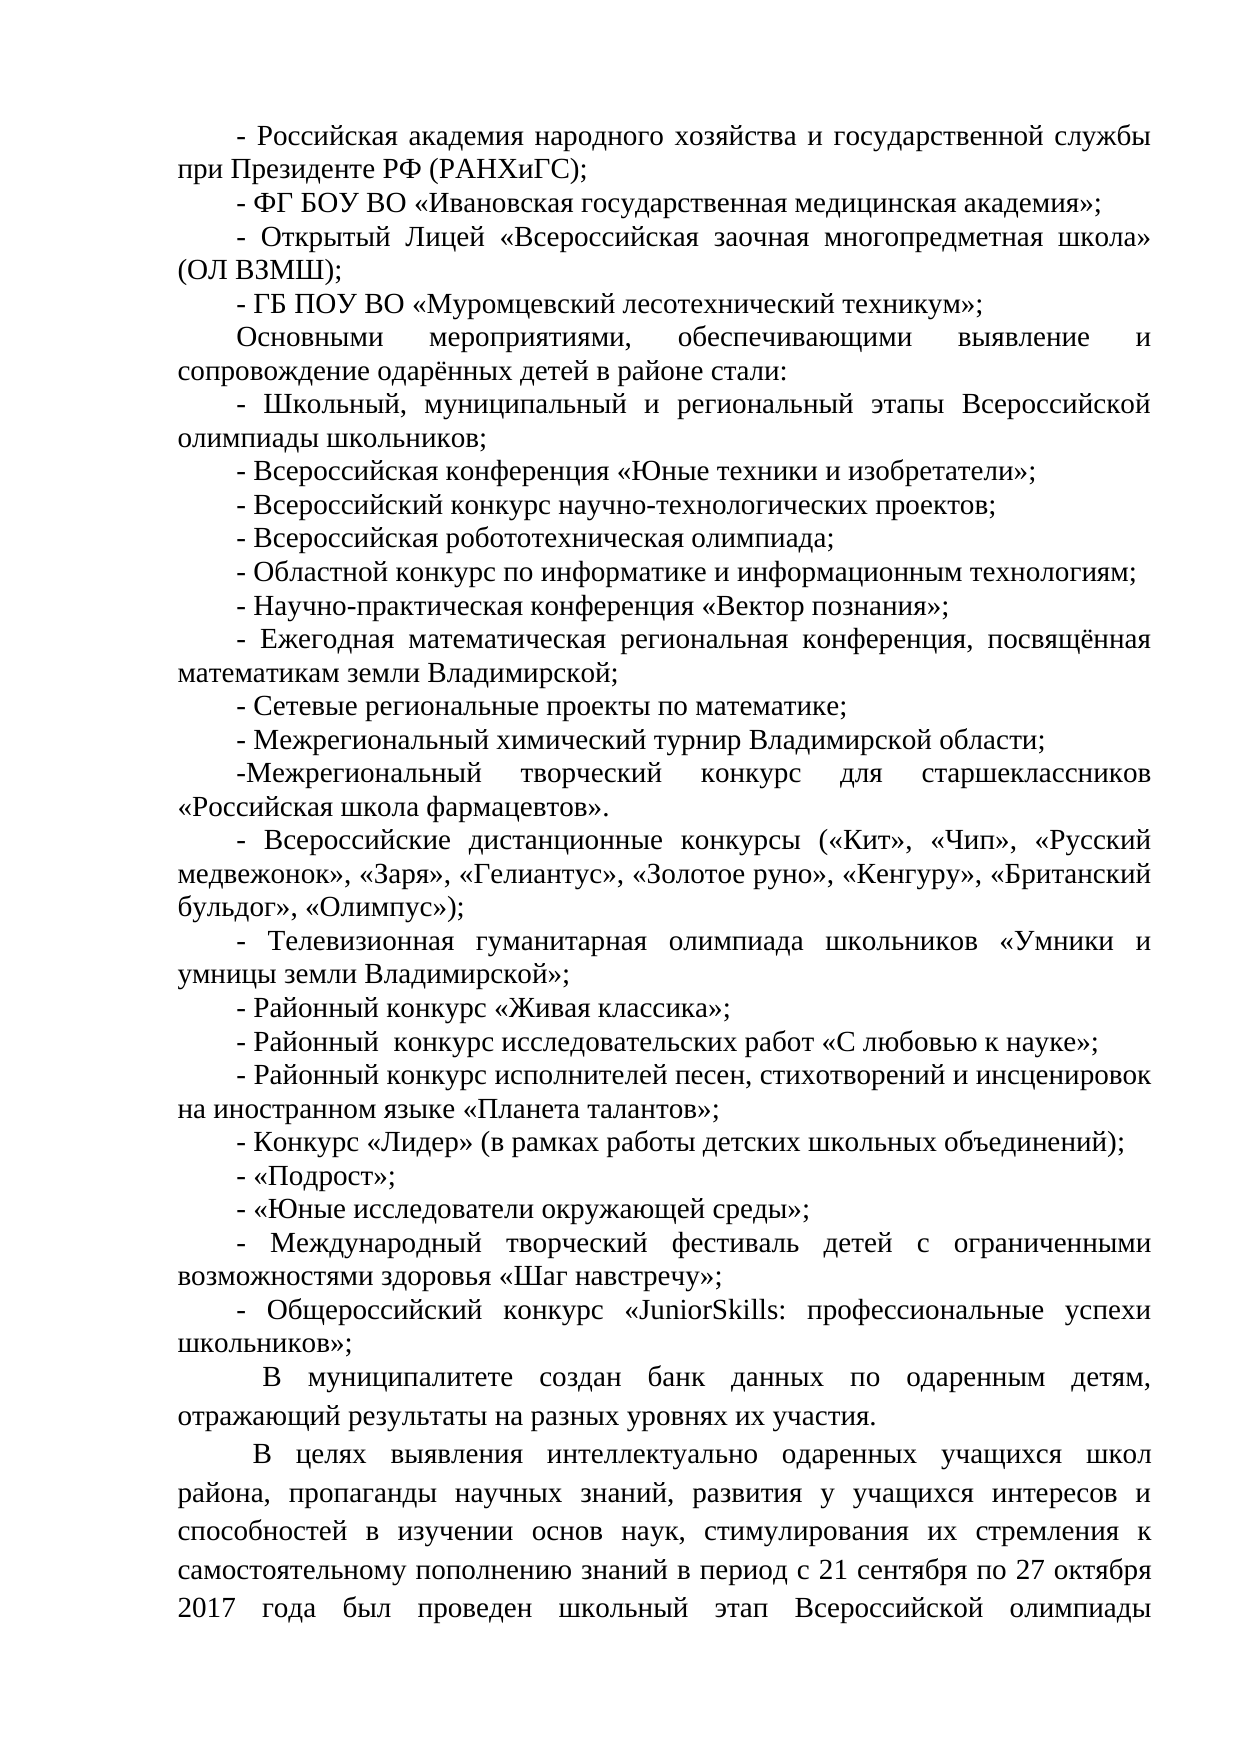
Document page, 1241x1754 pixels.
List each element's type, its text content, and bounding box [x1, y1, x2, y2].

text - Всероссийский конкурс научно-технологических проектов; [177, 487, 1152, 521]
text Основными мероприятиями, обеспечивающими выявление и сопровождение одарённых детей в районе стали: [177, 319, 1152, 386]
text - Областной конкурс по информатике и информационным технологиям; [177, 554, 1152, 588]
text - Телевизионная гуманитарная олимпиада школьников «Умники и умницы земли Владимирской»; [177, 923, 1152, 990]
text - ГБ ПОУ ВО «Муромцевский лесотехнический техникум»; [177, 286, 1152, 319]
text - ФГ БОУ ВО «Ивановская государственная медицинская академия»; [177, 185, 1152, 219]
text - Районный конкурс «Живая классика»; [177, 990, 1152, 1024]
text - Российская академия народного хозяйства и государственной службы при Президенте РФ (РАНХиГС); [177, 118, 1152, 185]
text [177, 1436, 1152, 1624]
text - Общероссийский конкурс «JuniorSkills: профессиональные успехи школьников»; [177, 1292, 1152, 1359]
text - Ежегодная математическая региональная конференция, посвящённая математикам земли Владимирской; [177, 621, 1152, 688]
text - «Юные исследователи окружающей среды»; [177, 1191, 1152, 1225]
text - Сетевые региональные проекты по математике; [177, 688, 1152, 722]
text -Межрегиональный творческий конкурс для старшеклассников «Российская школа фармацевтов». [177, 755, 1152, 822]
text - Школьный, муниципальный и региональный этапы Всероссийской олимпиады школьников; [177, 386, 1152, 453]
text - Научно-практическая конференция «Вектор познания»; [177, 588, 1152, 621]
text - Всероссийская робототехническая олимпиада; [177, 521, 1152, 554]
text - Всероссийская конференция «Юные техники и изобретатели»; [177, 453, 1152, 487]
text - Конкурс «Лидер» (в рамках работы детских школьных объединений); [177, 1124, 1152, 1158]
text - Районный конкурс исследовательских работ «С любовью к науке»; [177, 1024, 1152, 1057]
text - Районный конкурс исполнителей песен, стихотворений и инсценировок на иностранном языке «Планета талантов»; [177, 1057, 1152, 1124]
text - «Подрост»; [177, 1158, 1152, 1191]
text - Всероссийские дистанционные конкурсы («Кит», «Чип», «Русский медвежонок», «Заря», «Гелиантус», «Золотое руно», «Кенгуру», «Британский бульдог», «Олимпус»); [177, 822, 1152, 923]
text В муниципалитете создан банк данных по одаренным детям, отражающий результаты на разных уровнях их участия. [177, 1359, 1152, 1431]
text - Межрегиональный химический турнир Владимирской области; [177, 722, 1152, 755]
text - Международный творческий фестиваль детей с ограниченными возможностями здоровья «Шаг навстречу»; [177, 1225, 1152, 1292]
text - Открытый Лицей «Всероссийская заочная многопредметная школа» (ОЛ ВЗМШ); [177, 219, 1152, 286]
